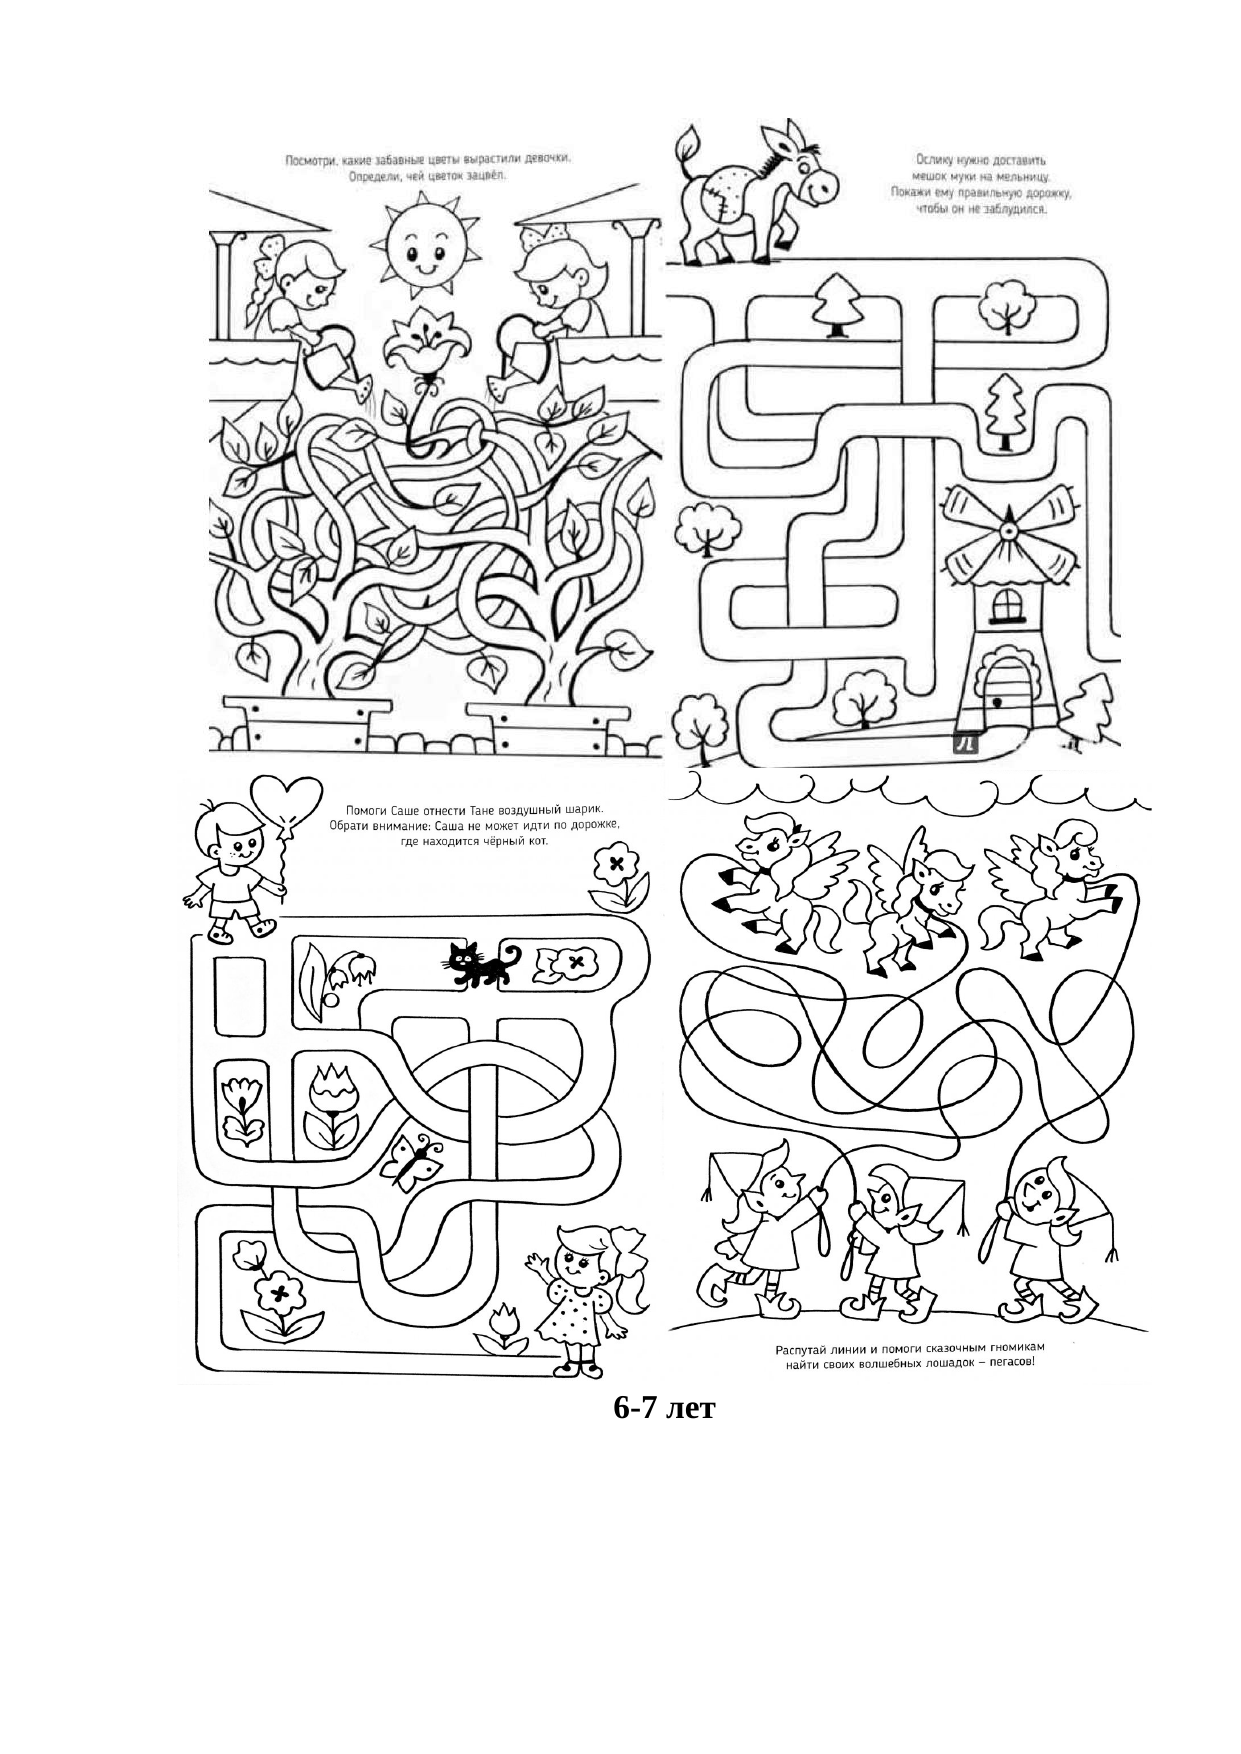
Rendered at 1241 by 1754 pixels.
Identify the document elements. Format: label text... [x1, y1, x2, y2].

picture [177, 770, 1152, 1385]
picture [177, 118, 1152, 768]
text 6-7 лет6-7 лет4-5 лет4-5 лет [177, 1385, 1152, 1426]
